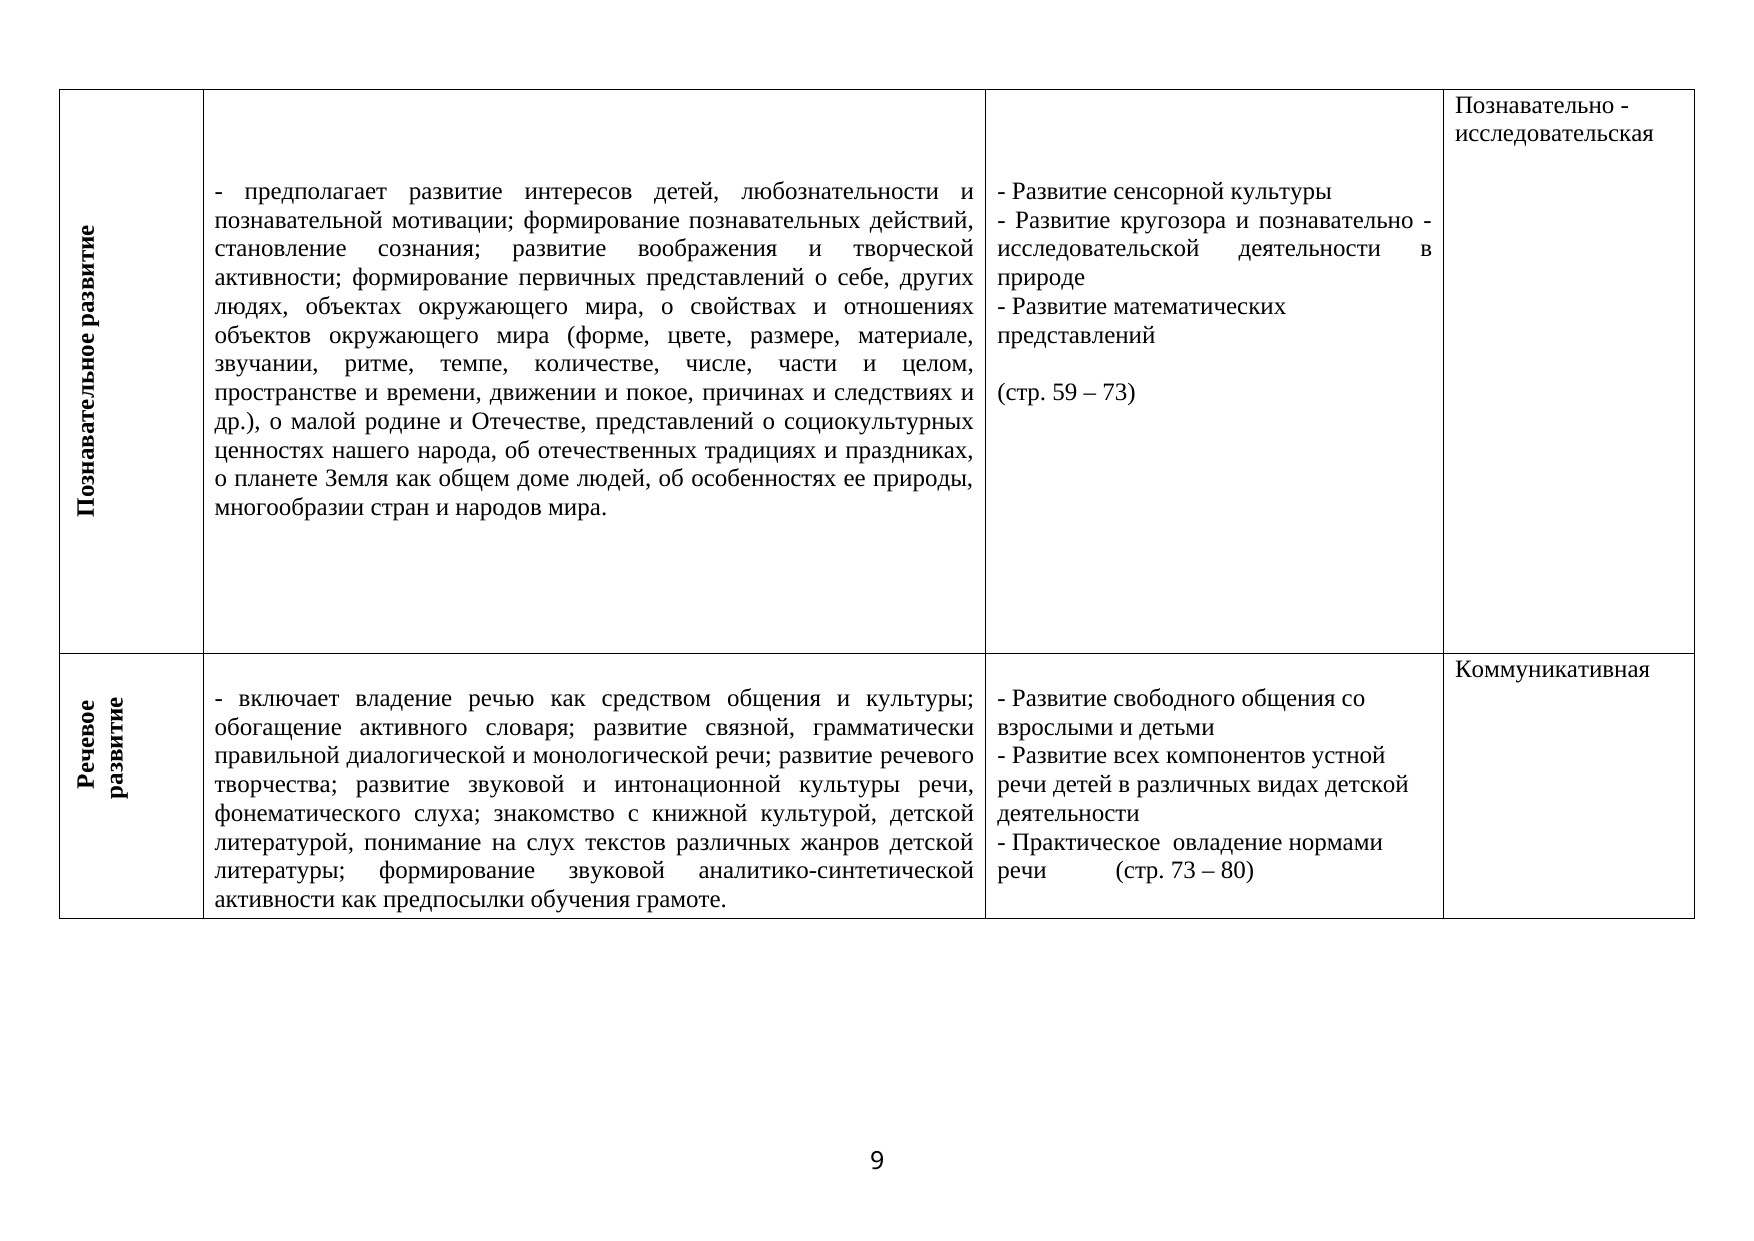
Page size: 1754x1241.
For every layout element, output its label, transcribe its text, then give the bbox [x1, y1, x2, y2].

table_cell Коммуникативная [1444, 654, 1694, 917]
table_cell - предполагает развитие интересов детей, любознательности и познавательной мотивации; формирование познавательных действий, становление сознания; развитие воображения и творческой активности; формирование первичных представлений о себе, других людях, объектах окружающего мира, о свойствах и отношениях объектов окружающего мира (форме, цвете, размере, материале, звучании, ритме, темпе, количестве, числе, части и целом, пространстве и времени, движении и покое, причинах и следствиях и др.), о малой родине и Отечестве, представлений о социокультурных ценностях нашего народа, об отечественных традициях и праздниках, о планете Земля как общем доме людей, об особенностях ее природы, многообразии стран и народов мира. [204, 90, 985, 653]
table_cell - Развитие свободного общения со взрослыми и детьми - Развитие всех компонентов устной речи детей в различных видах детской деятельности - Практическое овладение нормами речи (стр. 73 – 80) [986, 654, 1443, 917]
table_cell Познавательно - исследовательская [1444, 90, 1694, 653]
table_cell - включает владение речью как средством общения и культуры; обогащение активного словаря; развитие связной, грамматически правильной диалогической и монологической речи; развитие речевого творчества; развитие звуковой и интонационной культуры речи, фонематического слуха; знакомство с книжной культурой, детской литературой, понимание на слух текстов различных жанров детской литературы; формирование звуковой аналитико-синтетической активности как предпосылки обучения грамоте. [204, 654, 985, 917]
table_cell Познавательное развитие [60, 90, 203, 653]
table_cell - Развитие сенсорной культуры - Развитие кругозора и познавательно - исследовательской деятельности в природе - Развитие математических представлений (стр. 59 – 73) [986, 90, 1443, 653]
table_cell Речевое развитие [60, 654, 203, 917]
